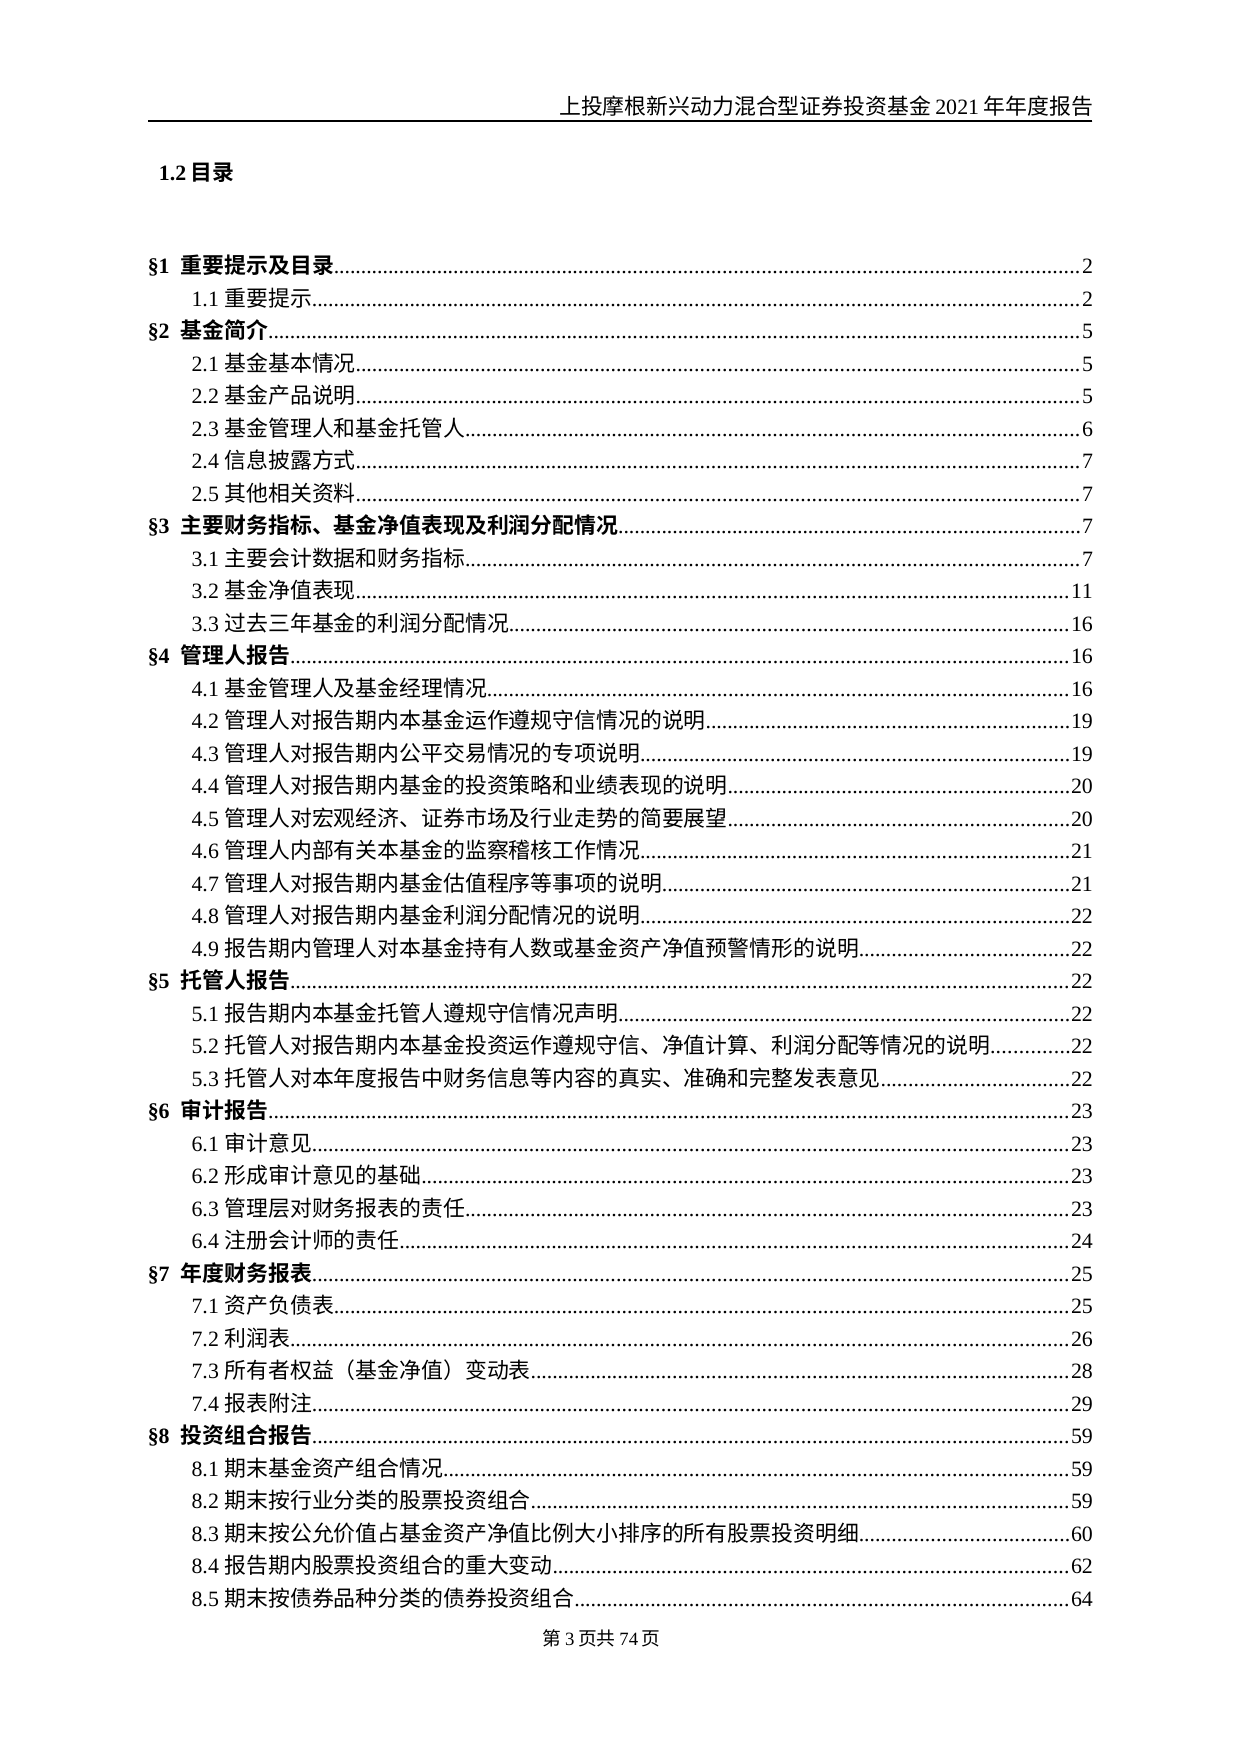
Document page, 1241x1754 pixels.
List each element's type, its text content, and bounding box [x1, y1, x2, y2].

text 4.3 管理人对报告期内公平交易情况的专项说明 19 [191, 735, 1092, 768]
text 4.4 管理人对报告期内基金的投资策略和业绩表现的说明 20 [191, 768, 1092, 800]
text 3.1 主要会计数据和财务指标 7 [191, 540, 1092, 573]
text 2.2 基金产品说明 5 [191, 378, 1092, 410]
text §3 主要财务指标、基金净值表现及利润分配情况 7 [148, 508, 1092, 540]
text 8.1 期末基金资产组合情况 59 [191, 1450, 1092, 1483]
text 7.3 所有者权益（基金净值）变动表 28 [191, 1353, 1092, 1385]
text 7.4 报表附注 29 [191, 1385, 1092, 1418]
text 2.1 基金基本情况 5 [191, 345, 1092, 378]
text §2 基金简介 5 [148, 313, 1092, 345]
text 6.2 形成审计意见的基础 23 [191, 1158, 1092, 1190]
text 2.3 基金管理人和基金托管人 6 [191, 410, 1092, 443]
text 1.1 重要提示 2 [191, 280, 1092, 313]
text 6.4 注册会计师的责任 24 [191, 1223, 1092, 1255]
text 2.4 信息披露方式 7 [191, 443, 1092, 475]
text 3.2 基金净值表现 11 [191, 573, 1092, 605]
text 1.2目录 [148, 154, 1092, 187]
text 4.2 管理人对报告期内本基金运作遵规守信情况的说明 19 [191, 703, 1092, 735]
text 4.8 管理人对报告期内基金利润分配情况的说明 22 [191, 898, 1092, 930]
text 5.2 托管人对报告期内本基金投资运作遵规守信、净值计算、利润分配等情况的说明 22 [191, 1028, 1092, 1060]
text §4 管理人报告 16 [148, 638, 1092, 670]
text 5.1 报告期内本基金托管人遵规守信情况声明 22 [191, 995, 1092, 1028]
text 6.1 审计意见 23 [191, 1125, 1092, 1158]
text 4.6 管理人内部有关本基金的监察稽核工作情况 21 [191, 833, 1092, 865]
text 8.3 期末按公允价值占基金资产净值比例大小排序的所有股票投资明细 60 [191, 1515, 1092, 1548]
text 4.7 管理人对报告期内基金估值程序等事项的说明 21 [191, 865, 1092, 898]
text §1 重要提示及目录 2 [148, 248, 1092, 280]
text 4.5 管理人对宏观经济、证券市场及行业走势的简要展望 20 [191, 800, 1092, 833]
text §7 年度财务报表 25 [148, 1255, 1092, 1288]
text 5.3 托管人对本年度报告中财务信息等内容的真实、准确和完整发表意见 22 [191, 1060, 1092, 1093]
text §8 投资组合报告 59 [148, 1418, 1092, 1450]
text 4.1 基金管理人及基金经理情况 16 [191, 670, 1092, 703]
text 6.3 管理层对财务报表的责任 23 [191, 1190, 1092, 1223]
text 8.5 期末按债券品种分类的债券投资组合 64 [191, 1580, 1092, 1613]
text 2.5 其他相关资料 7 [191, 475, 1092, 508]
text 7.1 资产负债表 25 [191, 1288, 1092, 1320]
text §5 托管人报告 22 [148, 963, 1092, 995]
text 7.2 利润表 26 [191, 1320, 1092, 1353]
text 3.3 过去三年基金的利润分配情况 16 [191, 605, 1092, 638]
text §6 审计报告 23 [148, 1093, 1092, 1125]
text 4.9 报告期内管理人对本基金持有人数或基金资产净值预警情形的说明 22 [191, 930, 1092, 963]
text 8.4 报告期内股票投资组合的重大变动 62 [191, 1548, 1092, 1580]
text 8.2 期末按行业分类的股票投资组合 59 [191, 1483, 1092, 1515]
